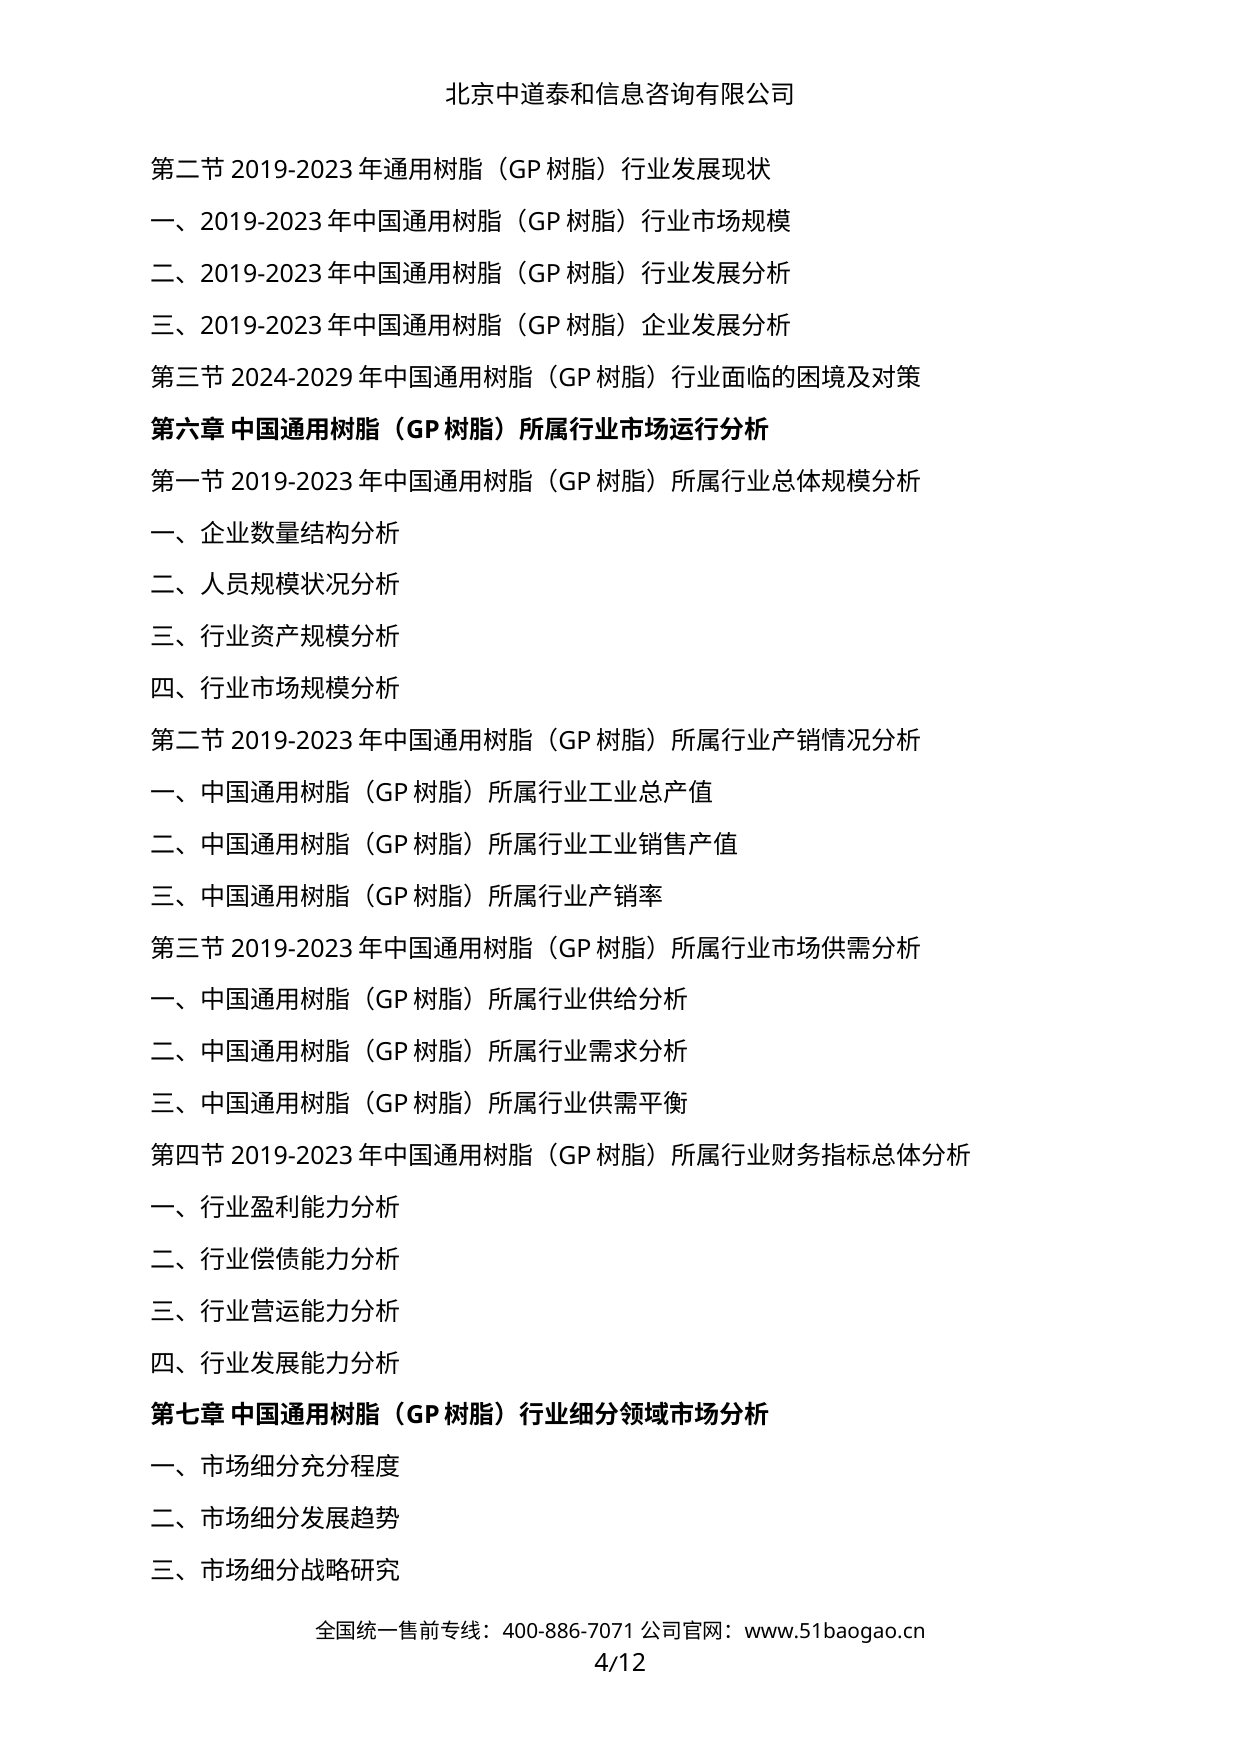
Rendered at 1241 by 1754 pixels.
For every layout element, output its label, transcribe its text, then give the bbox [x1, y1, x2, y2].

text 四、行业市场规模分析 [150, 669, 1090, 705]
text 三、市场细分战略研究 [150, 1551, 1090, 1587]
text 三、中国通用树脂（GP树脂）所属行业供需平衡 [150, 1084, 1090, 1120]
text 第二节 2019-2023年中国通用树脂（GP树脂）所属行业产销情况分析 [150, 721, 1090, 757]
text 第六章 中国通用树脂（GP树脂）所属行业市场运行分析 [150, 409, 1090, 446]
text 一、中国通用树脂（GP树脂）所属行业供给分析 [150, 980, 1090, 1016]
text 一、企业数量结构分析 [150, 513, 1090, 549]
text 三、2019-2023年中国通用树脂（GP树脂）企业发展分析 [150, 306, 1090, 342]
text 四、行业发展能力分析 [150, 1343, 1090, 1379]
text 第一节 2019-2023年中国通用树脂（GP树脂）所属行业总体规模分析 [150, 461, 1090, 497]
text 第二节 2019-2023年通用树脂（GP树脂）行业发展现状 [150, 150, 1090, 186]
text 二、2019-2023年中国通用树脂（GP树脂）行业发展分析 [150, 254, 1090, 290]
text 二、人员规模状况分析 [150, 565, 1090, 601]
text 一、中国通用树脂（GP树脂）所属行业工业总产值 [150, 772, 1090, 809]
text 第四节 2019-2023年中国通用树脂（GP树脂）所属行业财务指标总体分析 [150, 1136, 1090, 1172]
text 三、行业资产规模分析 [150, 617, 1090, 653]
text 三、行业营运能力分析 [150, 1291, 1090, 1327]
text 第七章 中国通用树脂（GP树脂）行业细分领域市场分析 [150, 1395, 1090, 1431]
text 一、2019-2023年中国通用树脂（GP树脂）行业市场规模 [150, 202, 1090, 238]
text 二、市场细分发展趋势 [150, 1499, 1090, 1535]
text 二、中国通用树脂（GP树脂）所属行业工业销售产值 [150, 824, 1090, 861]
text 一、市场细分充分程度 [150, 1447, 1090, 1483]
text 第三节 2024-2029年中国通用树脂（GP树脂）行业面临的困境及对策 [150, 357, 1090, 394]
text 三、中国通用树脂（GP树脂）所属行业产销率 [150, 876, 1090, 912]
text 第三节 2019-2023年中国通用树脂（GP树脂）所属行业市场供需分析 [150, 928, 1090, 964]
text 一、行业盈利能力分析 [150, 1187, 1090, 1224]
text 二、行业偿债能力分析 [150, 1239, 1090, 1276]
text 二、中国通用树脂（GP树脂）所属行业需求分析 [150, 1032, 1090, 1068]
